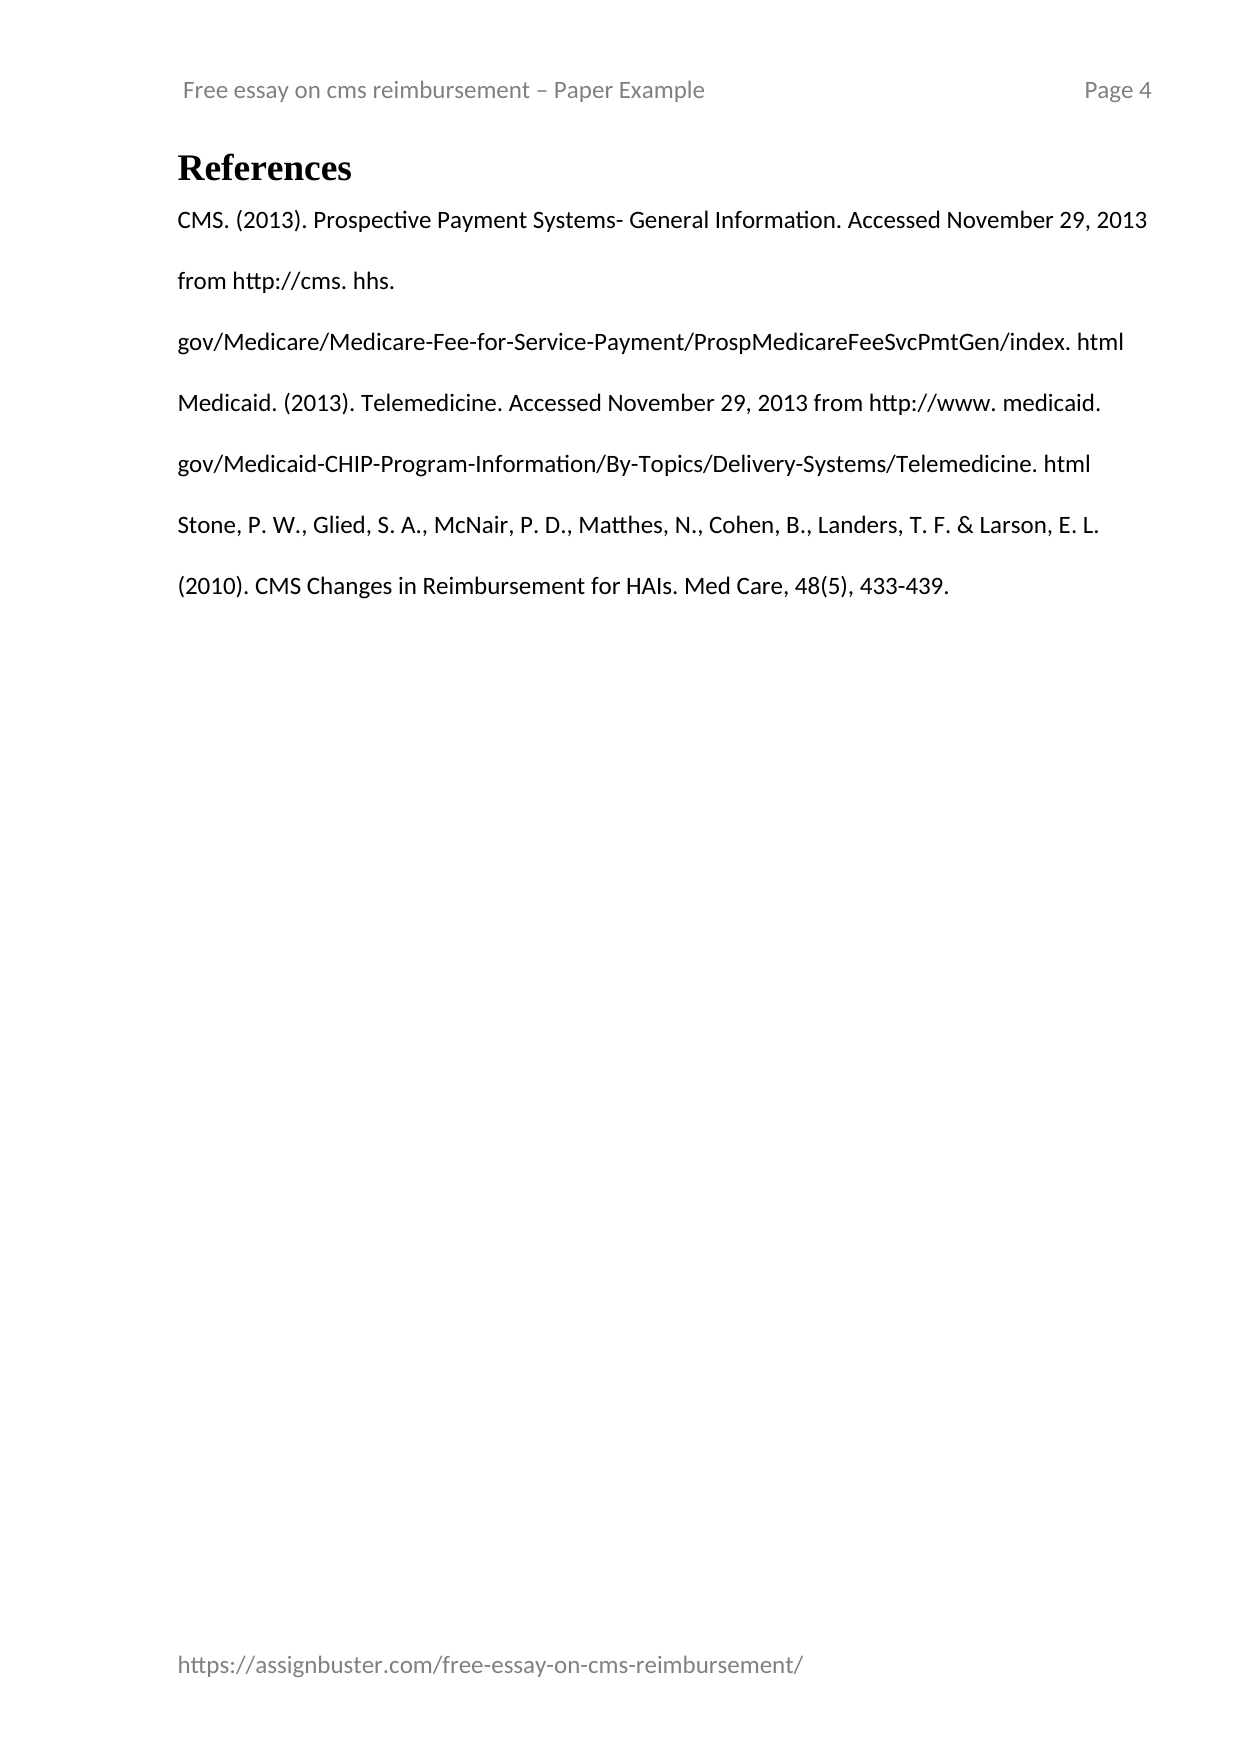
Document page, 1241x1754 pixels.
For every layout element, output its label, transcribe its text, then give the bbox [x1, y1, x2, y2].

subtitle References [177, 145, 1152, 188]
text CMS. (2013). Prospective Payment Systems- General Information. Accessed November 29, 2013 from http://cms. hhs. gov/Medicare/Medicare-Fee-for-Service-Payment/ProspMedicareFeeSvcPmtGen/index. html Medicaid. (2013). Telemedicine. Accessed November 29, 2013 from http://www. medicaid. gov/Medicaid-CHIP-Program-Information/By-Topics/Delivery-Systems/Telemedicine. html Stone, P. W., Glied, S. A., McNair, P. D., Matthes, N., Cohen, B., Landers, T. F. & Larson, E. L. (2010). CMS Changes in Reimbursement for HAIs. Med Care, 48(5), 433-439. [177, 204, 1152, 601]
